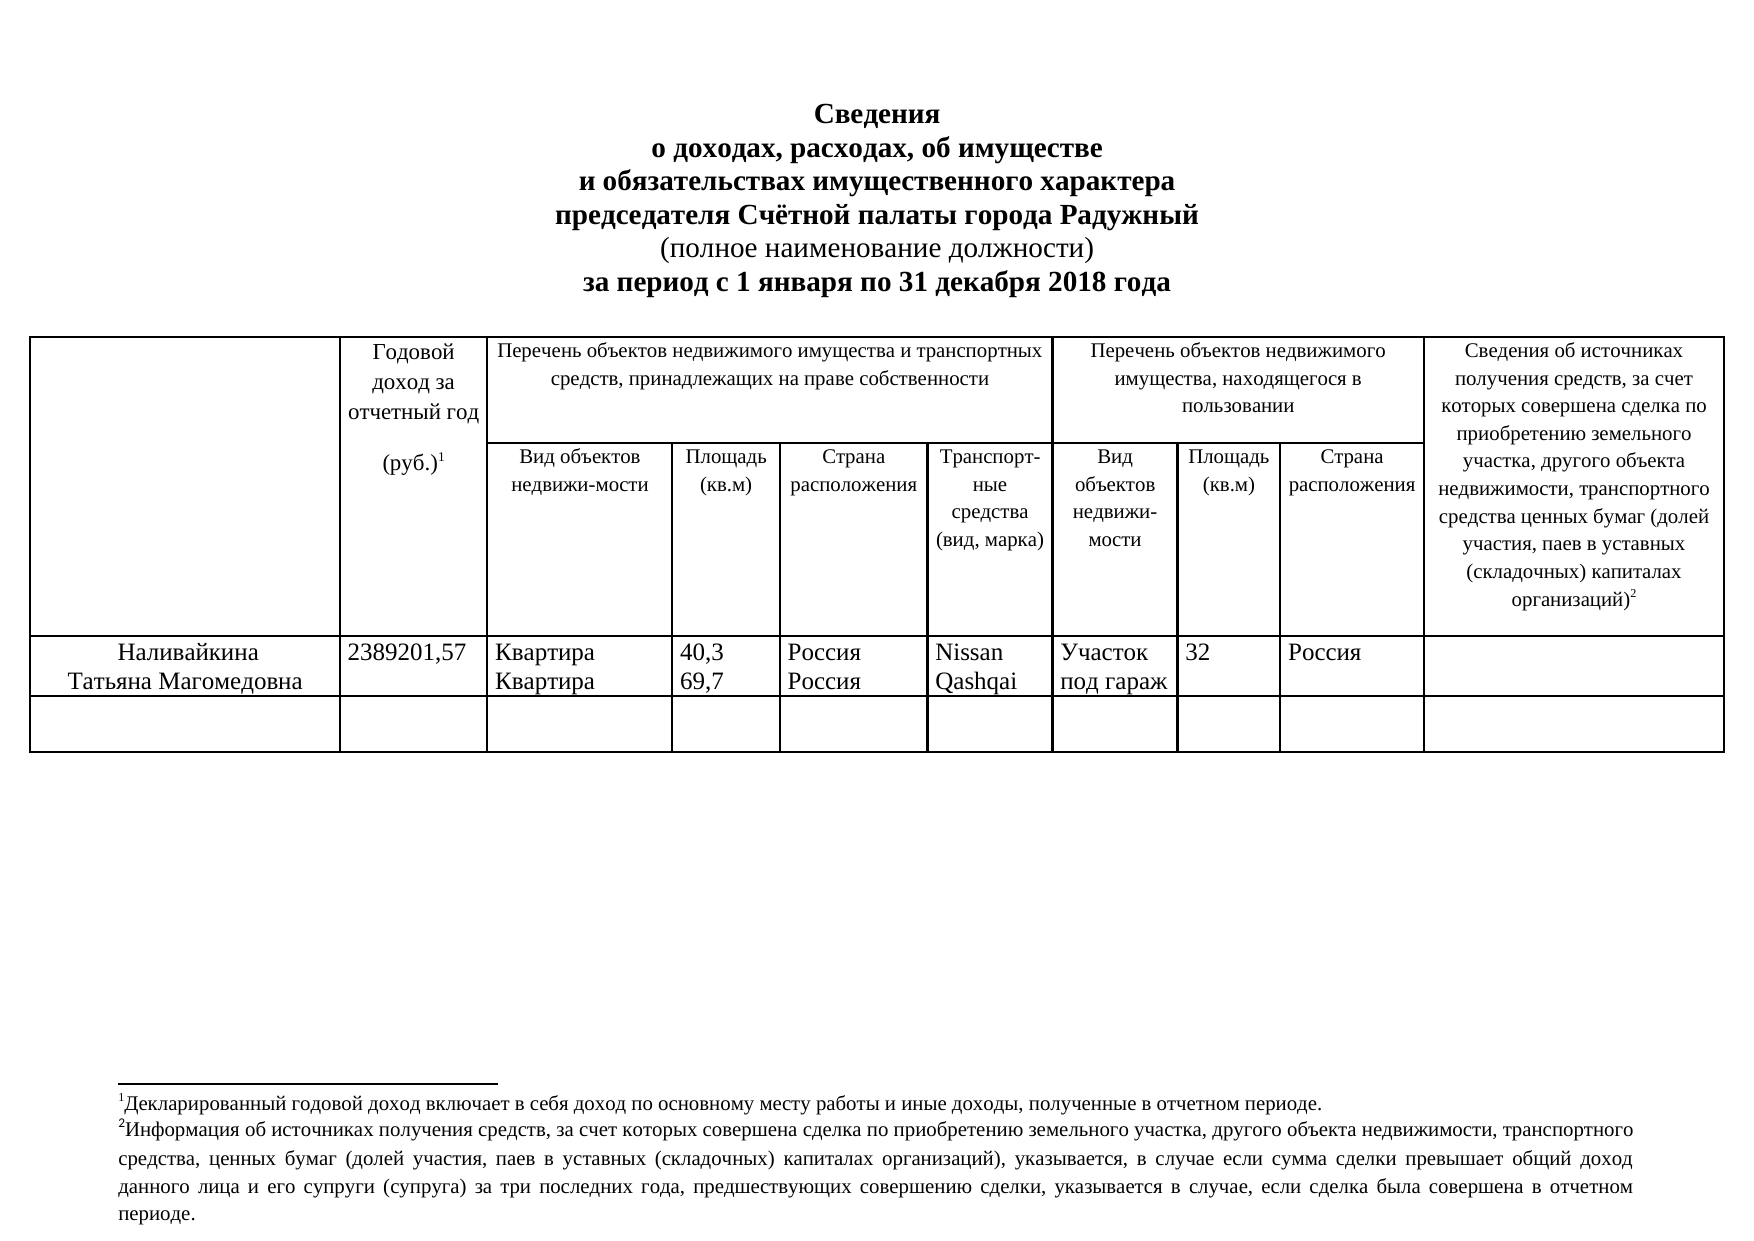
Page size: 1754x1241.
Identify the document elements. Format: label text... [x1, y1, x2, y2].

table_cell Россия [1281, 637, 1423, 695]
table_cell [488, 697, 671, 751]
table_header Перечень объектов недвижимого имущества и транспортных средств, принадлежащих на праве собственности [488, 338, 1051, 442]
text (полное наименование должности) [118, 230, 1636, 264]
table_cell Участок под гараж [1054, 637, 1176, 695]
table_cell Площадь (кв.м) [1179, 444, 1279, 635]
table_cell Nissan Qashqai [929, 637, 1051, 695]
table_header Перечень объектов недвижимого имущества, находящегося в пользовании [1054, 338, 1423, 442]
table_cell Вид объектов недвижи-мости [488, 444, 671, 635]
table_header Сведения об источниках получения средств, за счет которых совершена сделка по приобретению земельного участка, другого объекта недвижимости, транспортного средства ценных бумаг (долей участия, паев в уставных (складочных) капиталах организаций) [1425, 338, 1723, 635]
text о доходах, расходах, об имуществе [118, 130, 1636, 163]
table_cell 2389201,57 [341, 637, 486, 695]
table_cell Квартира Квартира [488, 637, 671, 695]
table_cell [1425, 637, 1723, 695]
text и обязательствах имущественного характера [118, 163, 1636, 197]
table_cell 32 [1179, 637, 1279, 695]
text за период с 1 января по 31 декабря 2018 года [118, 264, 1636, 297]
text Сведения [118, 96, 1636, 130]
table_cell [341, 697, 486, 751]
table_cell Россия Россия [781, 637, 926, 695]
table_cell [1281, 697, 1423, 751]
table_cell 40,3 69,7 [673, 637, 779, 695]
table_cell Страна расположения [1281, 444, 1423, 635]
table_cell Страна расположения [781, 444, 926, 635]
table_cell [1425, 697, 1723, 751]
table_cell [781, 697, 926, 751]
table_cell Наливайкина Татьяна Магомедовна [31, 637, 339, 695]
table_cell [929, 697, 1051, 751]
table_cell Площадь (кв.м) [673, 444, 779, 635]
text председателя Счётной палаты города Радужный [118, 197, 1636, 230]
table_cell [31, 697, 339, 751]
table_cell [1179, 697, 1279, 751]
table_cell [1054, 697, 1176, 751]
table_cell Транспорт-ные средства (вид, марка) [929, 444, 1051, 635]
table_cell Вид объектов недвижи-мости [1054, 444, 1176, 635]
table_cell [673, 697, 779, 751]
table_header Годовой доход за отчетный год (руб.) [341, 338, 486, 635]
table_header [31, 338, 339, 635]
